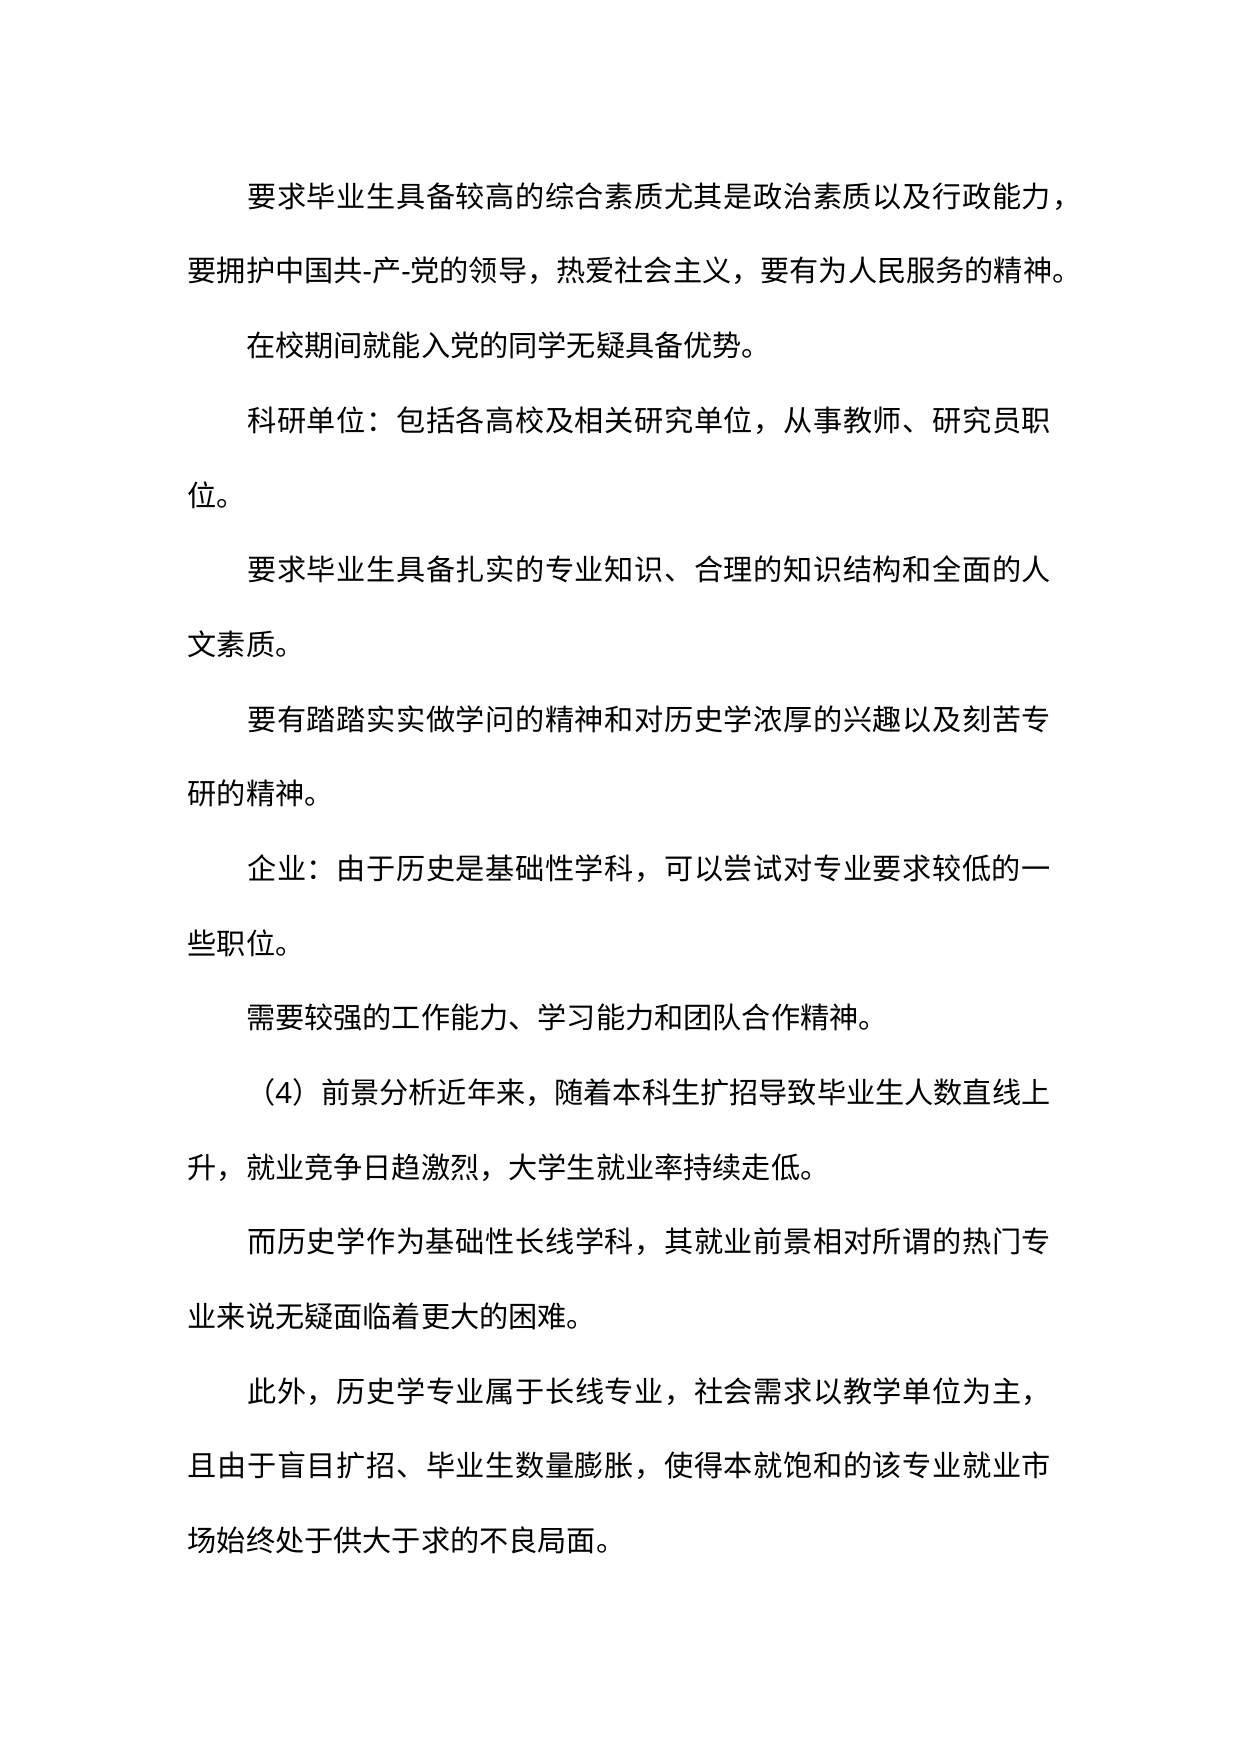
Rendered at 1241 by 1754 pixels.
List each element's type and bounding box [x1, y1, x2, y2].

text [187, 162, 1053, 1571]
